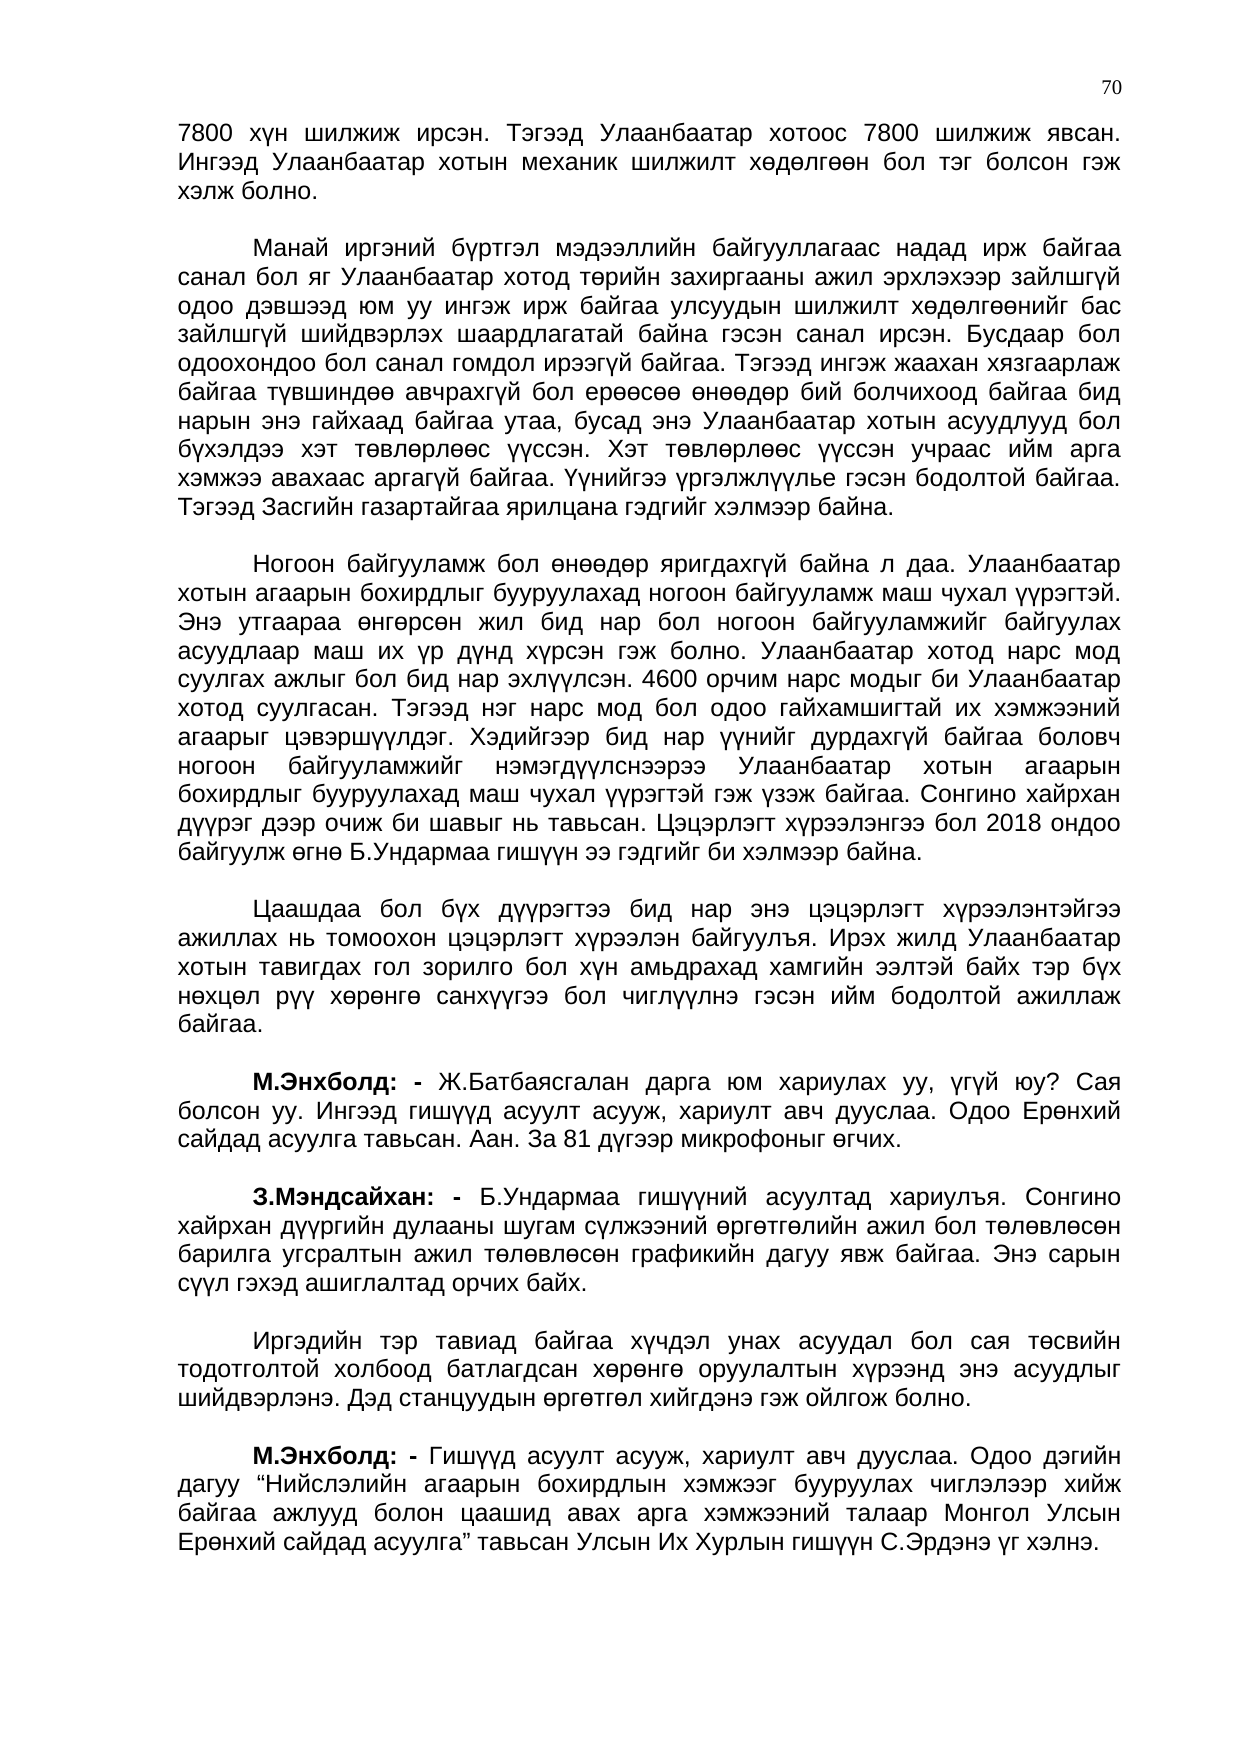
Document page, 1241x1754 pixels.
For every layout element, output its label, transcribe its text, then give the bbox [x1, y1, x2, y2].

text М.Энхболд: - Гишүүд асуулт асууж, хариулт авч дууслаа. Одоо дэгийн дагуу “Нийслэлийн агаарын бохирдлын хэмжээг бууруулах чиглэлээр хийж байгаа ажлууд болон цаашид авах арга хэмжээний талаар Монгол Улсын Ерөнхий сайдад асуулга” тавьсан Улсын Их Хурлын гишүүн С.Эрдэнэ үг хэлнэ. [177, 1441, 1122, 1556]
text М.Энхболд: - Ж.Батбаясгалан дарга юм хариулах уу, үгүй юу? Сая болсон уу. Ингээд гишүүд асуулт асууж, хариулт авч дууслаа. Одоо Ерөнхий сайдад асуулга тавьсан. Аан. За 81 дүгээр микрофоныг өгчих. [177, 1067, 1122, 1153]
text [177, 118, 1122, 204]
text Иргэдийн тэр тавиад байгаа хүчдэл унах асуудал бол сая төсвийн тодотголтой холбоод батлагдсан хөрөнгө оруулалтын хүрээнд энэ асуудлыг шийдвэрлэнэ. Дэд станцуудын өргөтгөл хийгдэнэ гэж ойлгож болно. [177, 1326, 1122, 1412]
text Ногоон байгууламж бол өнөөдөр яригдахгүй байна л даа. Улаанбаатар хотын агаарын бохирдлыг бууруулахад ногоон байгууламж маш чухал үүрэгтэй. Энэ утгаараа өнгөрсөн жил бид нар бол ногоон байгууламжийг байгуулах асуудлаар маш их үр дүнд хүрсэн гэж болно. Улаанбаатар хотод нарс мод суулгах ажлыг бол бид нар эхлүүлсэн. 4600 орчим нарс модыг би Улаанбаатар хотод суулгасан. Тэгээд нэг нарс мод бол одоо гайхамшигтай их хэмжээний агаарыг цэвэршүүлдэг. Хэдийгээр бид нар үүнийг дурдахгүй байгаа боловч ногоон байгууламжийг нэмэгдүүлснээрээ Улаанбаатар хотын агаарын бохирдлыг бууруулахад маш чухал үүрэгтэй гэж үзэж байгаа. Сонгино хайрхан дүүрэг дээр очиж би шавыг нь тавьсан. Цэцэрлэгт хүрээлэнгээ бол 2018 ондоо байгуулж өгнө Б.Ундармаа гишүүн ээ гэдгийг би хэлмээр байна. [177, 549, 1122, 866]
text Цаашдаа бол бүх дүүрэгтээ бид нар энэ цэцэрлэгт хүрээлэнтэйгээ ажиллах нь томоохон цэцэрлэгт хүрээлэн байгуулъя. Ирэх жилд Улаанбаатар хотын тавигдах гол зорилго бол хүн амьдрахад хамгийн ээлтэй байх тэр бүх нөхцөл рүү хөрөнгө санхүүгээ бол чиглүүлнэ гэсэн ийм бодолтой ажиллаж байгаа. [177, 894, 1122, 1038]
text Манай иргэний бүртгэл мэдээллийн байгууллагаас надад ирж байгаа санал бол яг Улаанбаатар хотод төрийн захиргааны ажил эрхлэхээр зайлшгүй одоо дэвшээд юм уу ингэж ирж байгаа улсуудын шилжилт хөдөлгөөнийг бас зайлшгүй шийдвэрлэх шаардлагатай байна гэсэн санал ирсэн. Бусдаар бол одоохондоо бол санал гомдол ирээгүй байгаа. Тэгээд ингэж жаахан хязгаарлаж байгаа түвшиндөө авчрахгүй бол ерөөсөө өнөөдөр бий болчихоод байгаа бид нарын энэ гайхаад байгаа утаа, бусад энэ Улаанбаатар хотын асуудлууд бол бүхэлдээ хэт төвлөрлөөс үүссэн. Хэт төвлөрлөөс үүссэн учраас ийм арга хэмжээ авахаас аргагүй байгаа. Үүнийгээ үргэлжлүүлье гэсэн бодолтой байгаа. Тэгээд Засгийн газартайгаа ярилцана гэдгийг хэлмээр байна. [177, 233, 1122, 521]
text З.Мэндсайхан: - Б.Ундармаа гишүүний асуултад хариулъя. Сонгино хайрхан дүүргийн дулааны шугам сүлжээний өргөтгөлийн ажил бол төлөвлөсөн барилга угсралтын ажил төлөвлөсөн графикийн дагуу явж байгаа. Энэ сарын сүүл гэхэд ашиглалтад орчих байх. [177, 1182, 1122, 1297]
